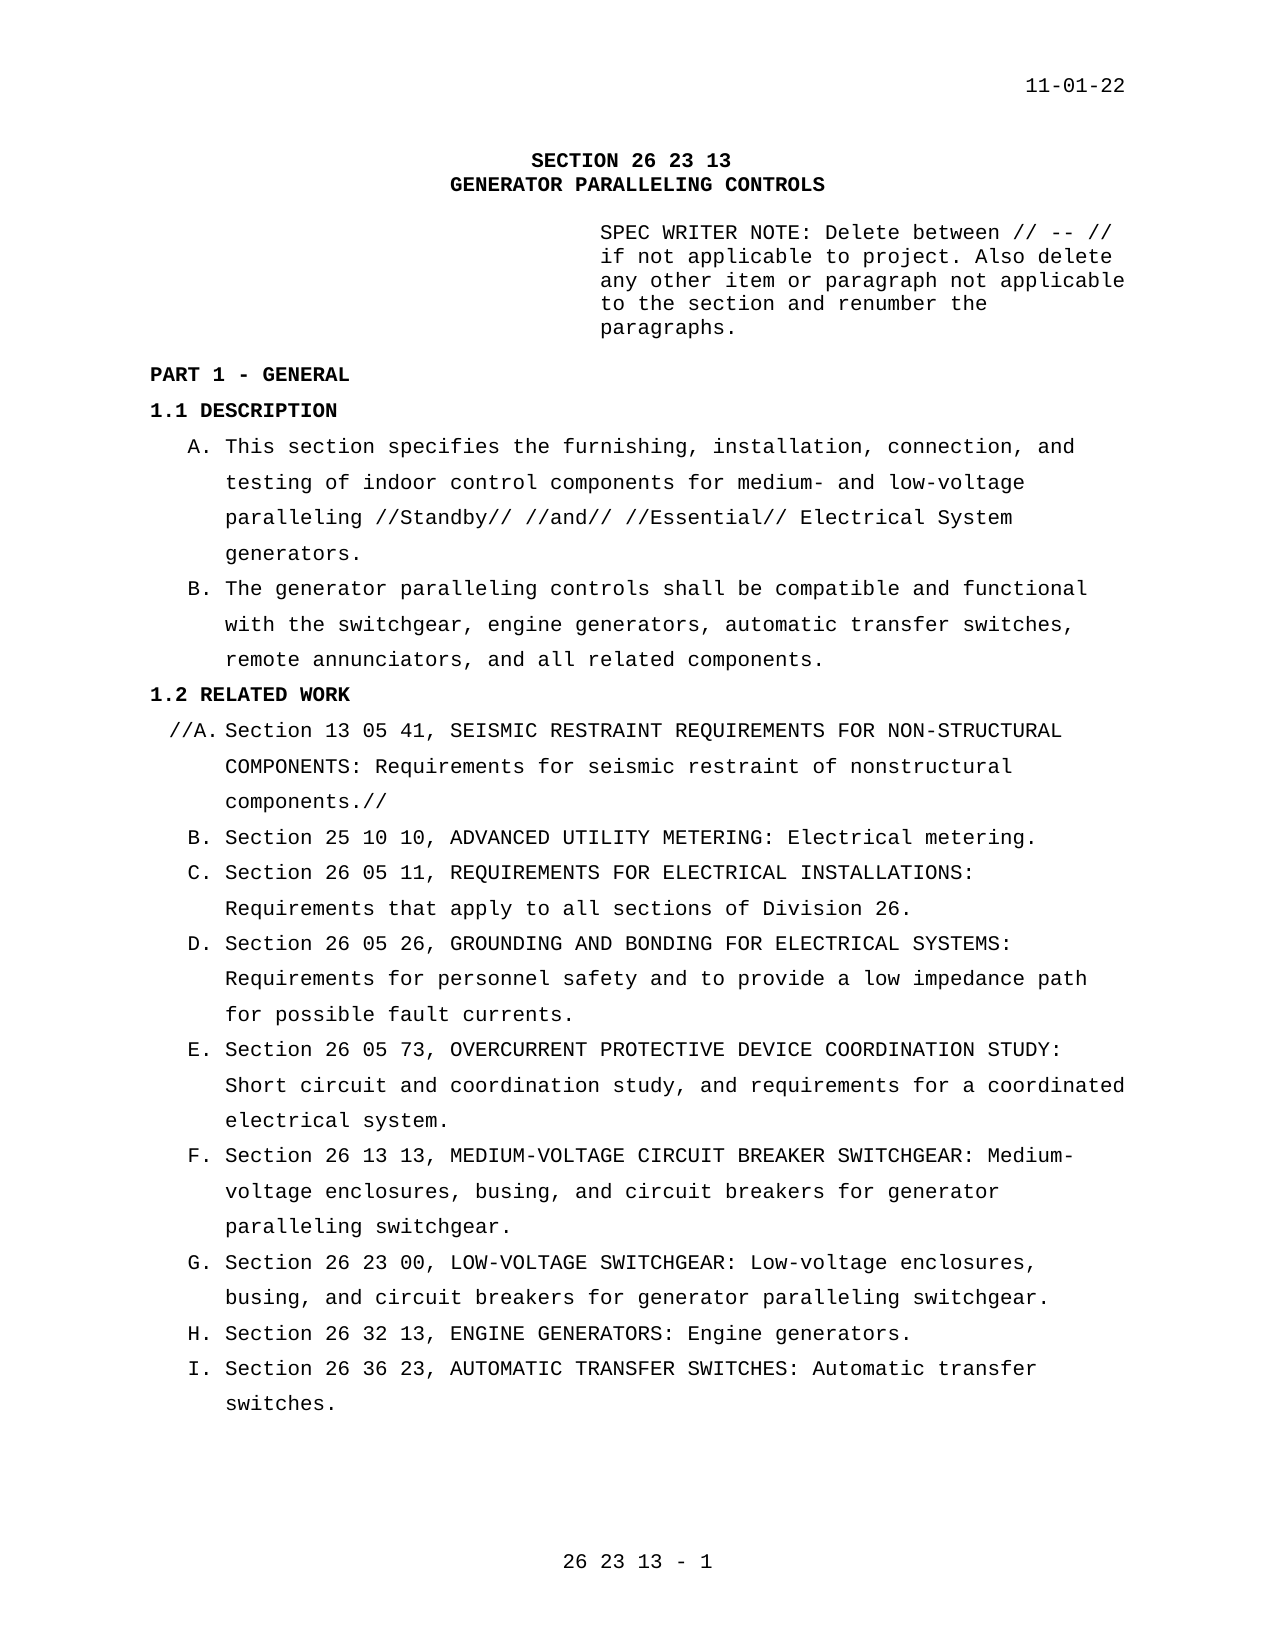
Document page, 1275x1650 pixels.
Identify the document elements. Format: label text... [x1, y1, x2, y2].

text SPEC WRITER NOTE: Delete between // -- // if not applicable to project. Also delete any other item or paragraph not applicable to the section and renumber the paragraphs. [600, 222, 1125, 341]
text F. Section 26 13 13, MEDIUM-VOLTAGE CIRCUIT BREAKER SWITCHGEAR: Medium-voltage enclosures, busing, and circuit breakers for generator paralleling switchgear. [187, 1146, 1125, 1240]
text B. Section 25 10 10, ADVANCED UTILITY METERING: Electrical metering. [187, 827, 1125, 850]
text 1.1 DESCRIPTION [150, 400, 1125, 424]
text I. Section 26 36 23, AUTOMATIC TRANSFER SWITCHES: Automatic transfer switches. [187, 1358, 1125, 1417]
text E. Section 26 05 73, OVERCURRENT PROTECTIVE DEVICE COORDINATION STUDY: Short circuit and coordination study, and requirements for a coordinated electrical system. [187, 1039, 1125, 1134]
text A. This section specifies the furnishing, installation, connection, and testing of indoor control components for medium- and low-voltage paralleling //Standby// //and// //Essential// Electrical System generators. [187, 436, 1125, 566]
text PART 1 - GENERAL [150, 364, 1125, 388]
text C. Section 26 05 11, REQUIREMENTS FOR ELECTRICAL INSTALLATIONS: Requirements that apply to all sections of Division 26. [187, 862, 1125, 921]
text B. The generator paralleling controls shall be compatible and functional with the switchgear, engine generators, automatic transfer switches, remote annunciators, and all related components. [187, 578, 1125, 673]
text D. Section 26 05 26, GROUNDING AND BONDING FOR ELECTRICAL SYSTEMS: Requirements for personnel safety and to provide a low impedance path for possible fault currents. [187, 933, 1125, 1027]
title SECTION 26 23 13 generator paralleling CONTROLS [150, 150, 1125, 197]
text G. Section 26 23 00, LOW-VOLTAGE SWITCHGEAR: Low-voltage enclosures, busing, and circuit breakers for generator paralleling switchgear. [187, 1252, 1125, 1311]
text //A. Section 13 05 41, SEISMIC RESTRAINT REQUIREMENTS FOR NON-STRUCTURAL COMPONENTS: Requirements for seismic restraint of nonstructural components.// [169, 721, 1125, 815]
text 1.2 RELATED WORK [150, 684, 1125, 708]
text H. Section 26 32 13, ENGINE GENERATORS: Engine generators. [187, 1323, 1125, 1346]
